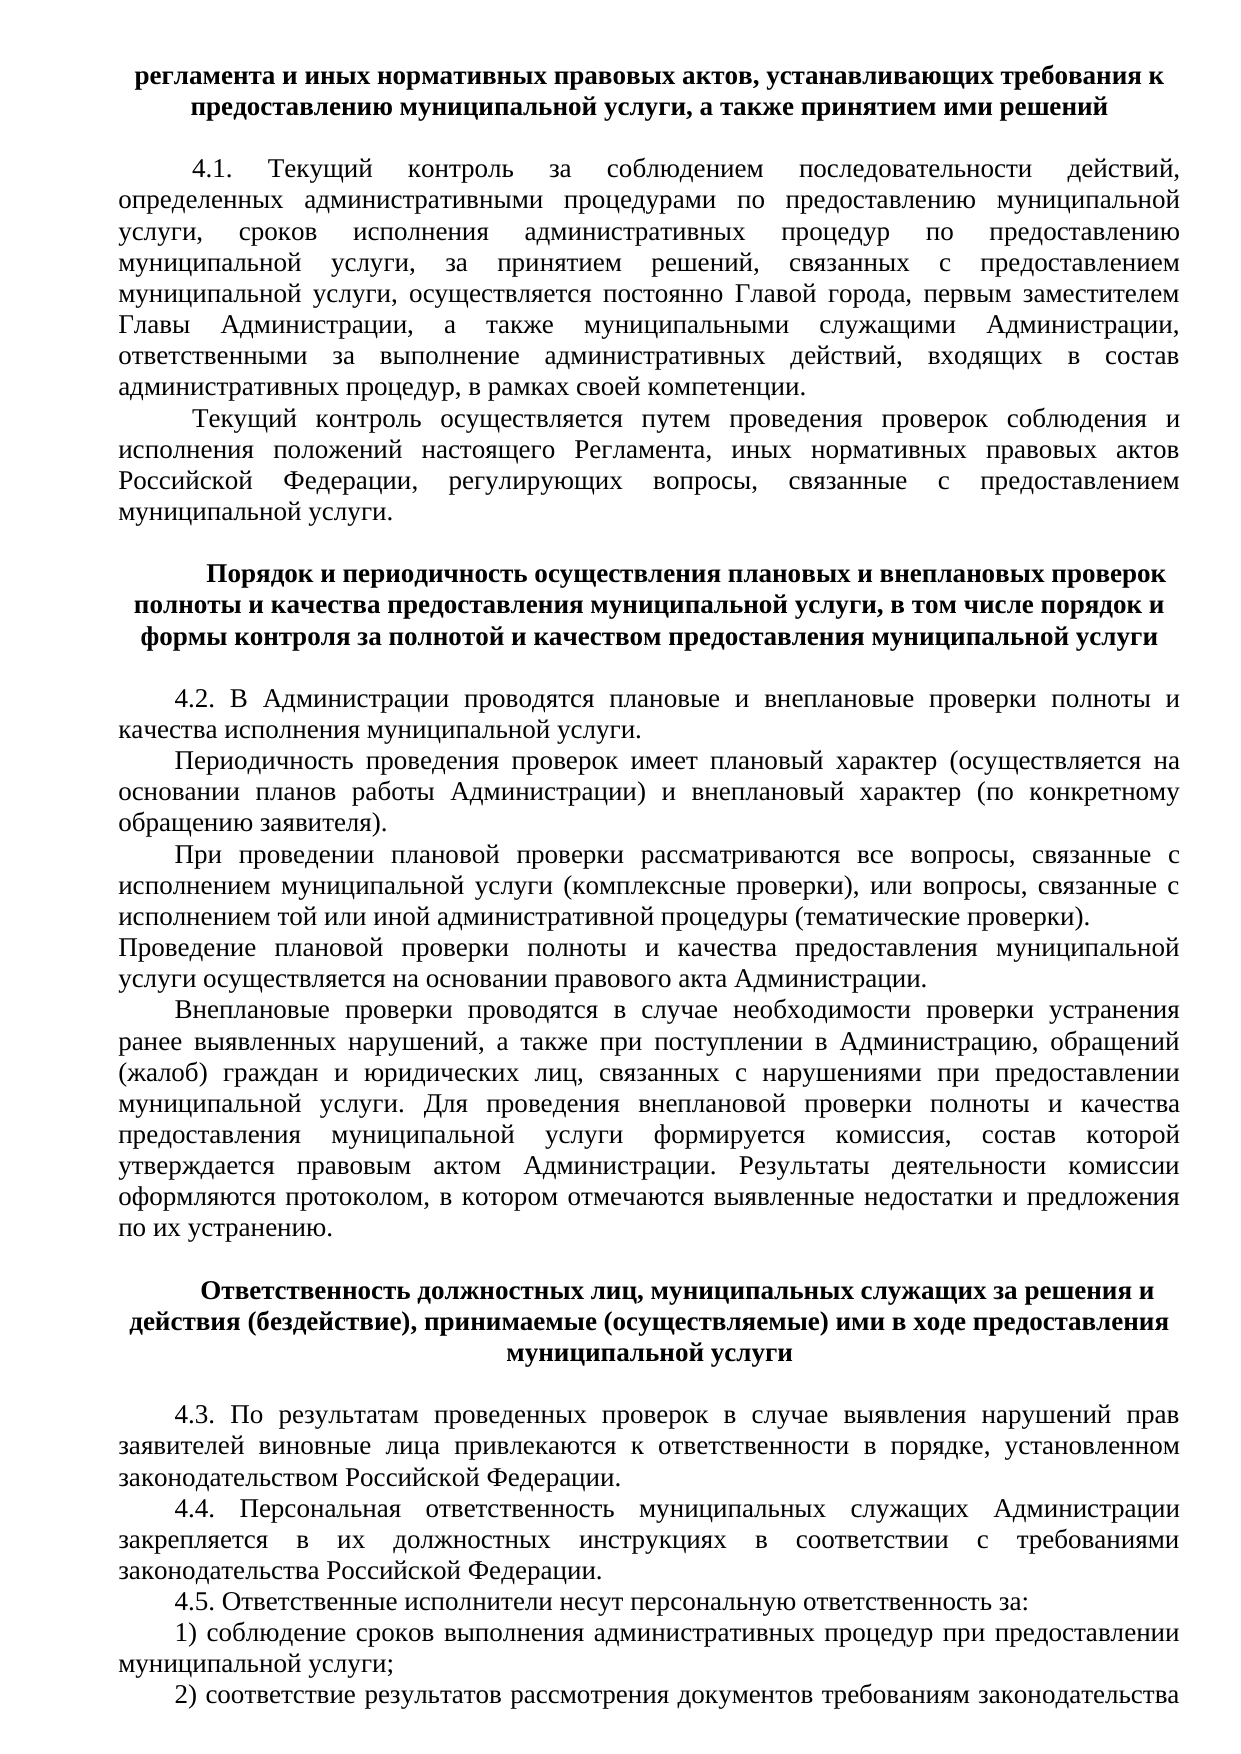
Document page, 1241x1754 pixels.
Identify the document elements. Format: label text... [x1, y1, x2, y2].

text Текущий контроль осуществляется путем проведения проверок соблюдения и исполнения положений настоящего Регламента, иных нормативных правовых актов Российской Федерации, регулирующих вопросы, связанные с предоставлением муниципальной услуги. [118, 402, 1181, 526]
text 4.5. Ответственные исполнители несут персональную ответственность за: [118, 1585, 1181, 1616]
text 4.1. Текущий контроль за соблюдением последовательности действий, определенных административными процедурами по предоставлению муниципальной услуги, сроков исполнения административных процедур по предоставлению муниципальной услуги, за принятием решений, связанных с предоставлением муниципальной услуги, осуществляется постоянно Главой города, первым заместителем Главы Администрации, а также муниципальными служащими Администрации, ответственными за выполнение административных действий, входящих в состав административных процедур, в рамках своей компетенции. [118, 152, 1181, 402]
text Периодичность проведения проверок имеет плановый характер (осуществляется на основании планов работы Администрации) и внеплановый характер (по конкретному обращению заявителя). [118, 744, 1181, 838]
text Порядок и периодичность осуществления плановых и внеплановых проверок полноты и качества предоставления муниципальной услуги, в том числе порядок и формы контроля за полнотой и качеством предоставления муниципальной услуги [118, 557, 1181, 651]
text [118, 59, 1181, 121]
text Проведение плановой проверки полноты и качества предоставления муниципальной услуги осуществляется на основании правового акта Администрации. [118, 931, 1181, 993]
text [118, 1679, 1181, 1710]
text Ответственность должностных лиц, муниципальных служащих за решения и действия (бездействие), принимаемые (осуществляемые) ими в ходе предоставления муниципальной услуги [118, 1274, 1181, 1367]
text 4.4. Персональная ответственность муниципальных служащих Администрации закрепляется в их должностных инструкциях в соответствии с требованиями законодательства Российской Федерации. [118, 1492, 1181, 1585]
text При проведении плановой проверки рассматриваются все вопросы, связанные с исполнением муниципальной услуги (комплексные проверки), или вопросы, связанные с исполнением той или иной административной процедуры (тематические проверки). [118, 838, 1181, 931]
text Внеплановые проверки проводятся в случае необходимости проверки устранения ранее выявленных нарушений, а также при поступлении в Администрацию, обращений (жалоб) граждан и юридических лиц, связанных с нарушениями при предоставлении муниципальной услуги. Для проведения внеплановой проверки полноты и качества предоставления муниципальной услуги формируется комиссия, состав которой утверждается правовым актом Администрации. Результаты деятельности комиссии оформляются протоколом, в котором отмечаются выявленные недостатки и предложения по их устранению. [118, 993, 1181, 1243]
text 4.2. В Администрации проводятся плановые и внеплановые проверки полноты и качества исполнения муниципальной услуги. [118, 682, 1181, 744]
text 4.3. По результатам проведенных проверок в случае выявления нарушений прав заявителей виновные лица привлекаются к ответственности в порядке, установленном законодательством Российской Федерации. [118, 1398, 1181, 1492]
text 1) соблюдение сроков выполнения административных процедур при предоставлении муниципальной услуги; [118, 1616, 1181, 1679]
